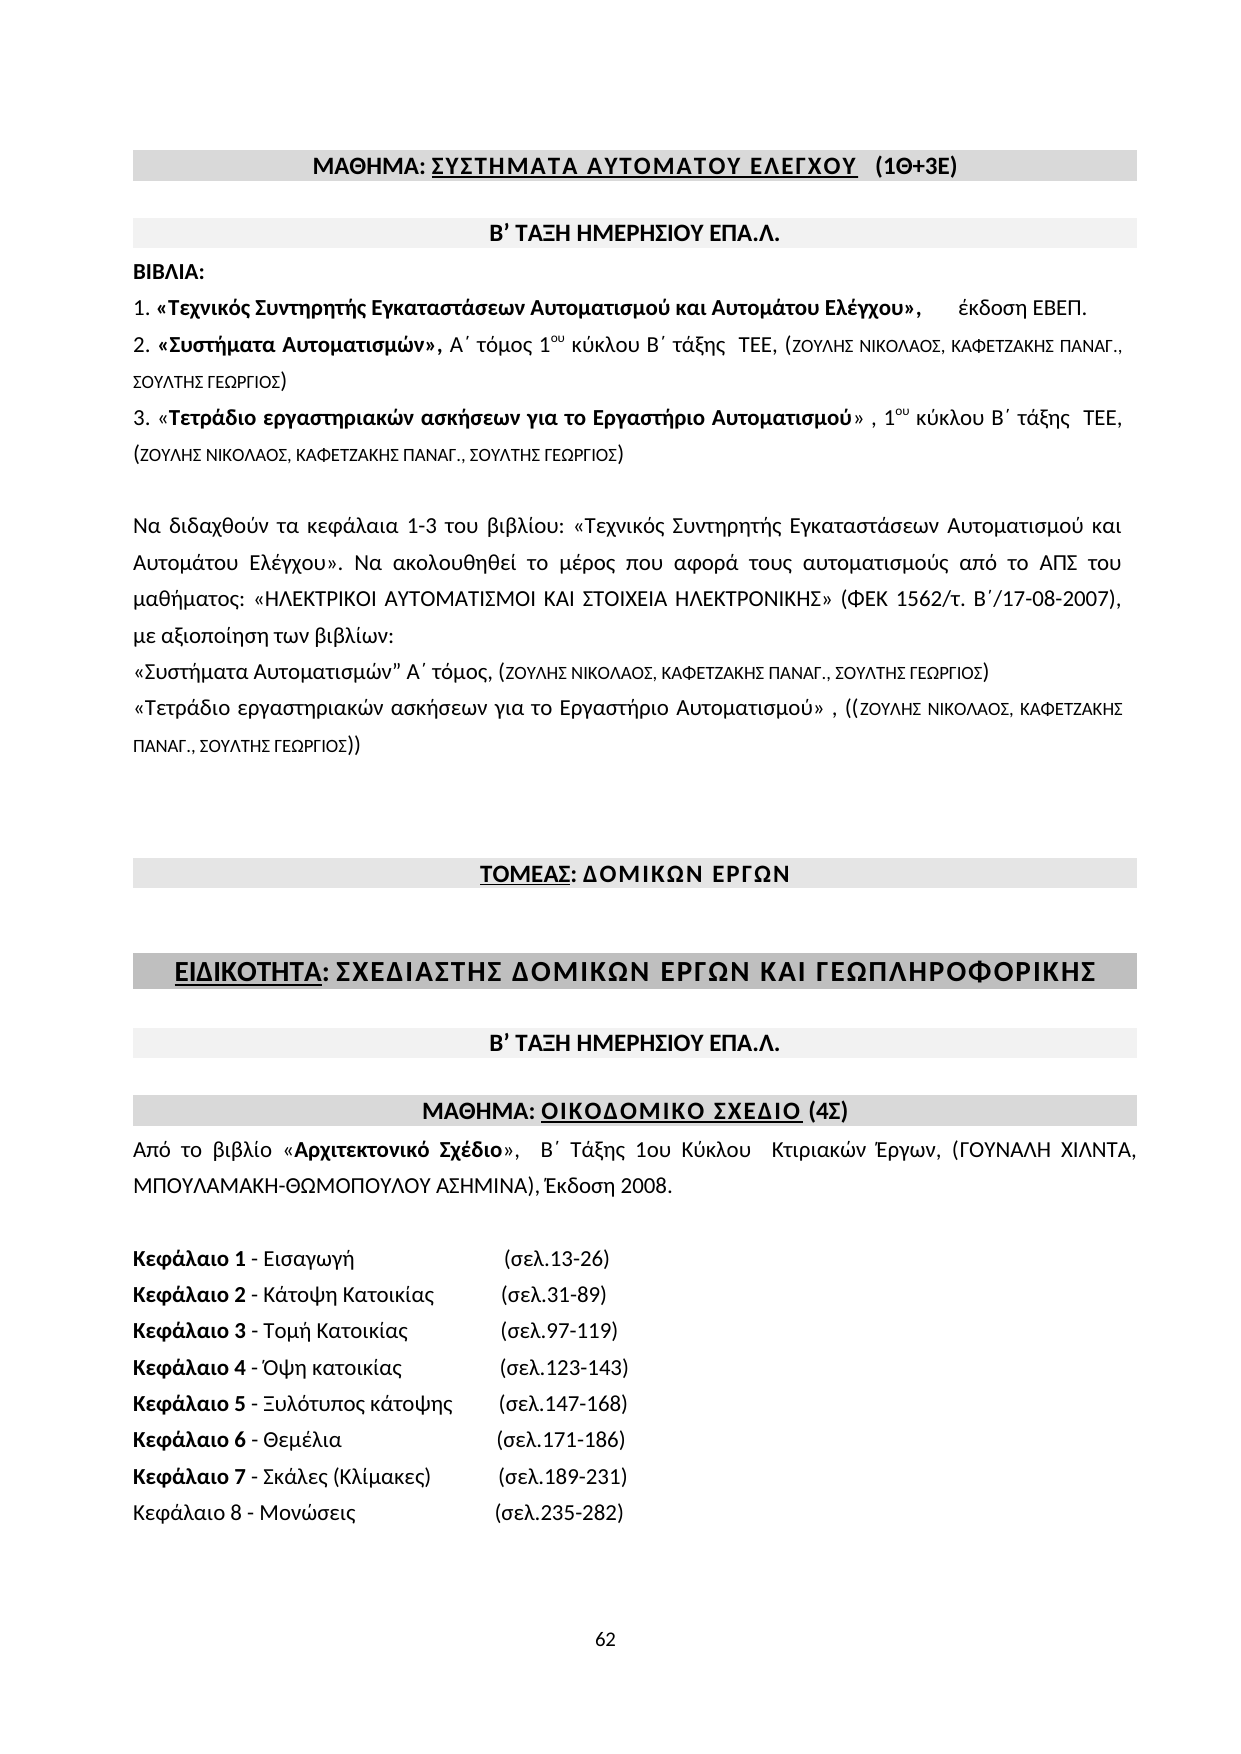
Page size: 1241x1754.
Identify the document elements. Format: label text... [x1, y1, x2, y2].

text ΜΑΘΗΜΑ: ΣΥΣΤΗΜΑΤΑ ΑΥΤΟΜΑΤΟΥ ΕΛΕΓΧΟΥ (1Θ+3Ε) [133, 150, 1137, 181]
text Κεφάλαιο 3 - Τομή Κατοικίας (σελ.97-119) [133, 1317, 1078, 1344]
text Κεφάλαιο 1 - Εισαγωγή (σελ.13-26) [133, 1244, 1078, 1272]
title Από το βιβλίο «Αρχιτεκτονικό Σχέδιο», Β΄ Τάξης 1ου Κύκλου Κτιριακών Έργων, (ΓΟΥΝΑΛΗ ΧΙΛΝΤΑ, ΜΠΟΥΛΑΜΑΚΗ-ΘΩΜΟΠΟΥΛΟΥ ΑΣΗΜΙΝΑ), Έκδοση 2008. [133, 1135, 1137, 1199]
text Κεφάλαιο 2 - Κάτοψη Κατοικίας (σελ.31-89) [133, 1280, 1078, 1308]
list 3. «Τετράδιο εργαστηριακών ασκήσεων για το Εργαστήριο Αυτοματισμού» , 1ου κύκλου Β΄ τάξης ΤΕΕ, (ΖΟΥΛΗΣ ΝΙΚΟΛΑΟΣ, ΚΑΦΕΤΖΑΚΗΣ ΠΑΝΑΓ., ΣΟΥΛΤΗΣ ΓΕΩΡΓΙΟΣ) [133, 403, 1123, 467]
list Nα διδαχθούν τα κεφάλαια 1-3 του βιβλίου: «Τεχνικός Συντηρητής Εγκαταστάσεων Αυτοματισμού και Αυτομάτου Ελέγχου». Να ακολουθηθεί το μέρος που αφορά τους αυτοματισμούς από το ΑΠΣ του μαθήματος: «ΗΛΕΚΤΡΙΚΟΙ ΑΥΤΟΜΑΤΙΣΜΟΙ ΚΑΙ ΣΤΟΙΧΕΙΑ ΗΛΕΚΤΡΟΝΙΚΗΣ» (ΦΕΚ 1562/τ. Β΄/17-08-2007), με αξιοποίηση των βιβλίων: [133, 512, 1123, 649]
text Β’ ΤΑΞΗ ΗΜΕΡΗΣΙΟΥ ΕΠΑ.Λ. [133, 218, 1137, 248]
text ΤΟΜΕΑΣ: ΔΟΜΙΚΩΝ ΕΡΓΩΝ [133, 858, 1137, 888]
list «Συστήματα Αυτοματισμών” Α΄ τόμος, (ΖΟΥΛΗΣ ΝΙΚΟΛΑΟΣ, ΚΑΦΕΤΖΑΚΗΣ ΠΑΝΑΓ., ΣΟΥΛΤΗΣ ΓΕΩΡΓΙΟΣ) [133, 657, 1123, 685]
list ΒΙΒΛΙΑ: [133, 257, 1123, 285]
text ΕΙΔΙΚΟΤΗΤΑ: ΣΧΕΔΙΑΣΤΗΣ ΔΟΜΙΚΩΝ ΈΡΓΩΝ ΚΑΙ ΓΕΩΠΛΗΡΟΦΟΡΙΚΗΣ [133, 953, 1137, 989]
list 1. «Τεχνικός Συντηρητής Εγκαταστάσεων Αυτοματισμού και Αυτομάτου Ελέγχου», έκδοση ΕΒΕΠ. [133, 293, 1123, 322]
text Κεφάλαιο 4 - Όψη κατοικίας (σελ.123-143) [133, 1353, 1078, 1381]
text Κεφάλαιο 8 - Μονώσεις (σελ.235-282) [133, 1498, 1078, 1526]
list 2. «Συστήματα Αυτοματισμών», Α΄ τόμος 1ου κύκλου Β΄ τάξης ΤΕΕ, (ΖΟΥΛΗΣ ΝΙΚΟΛΑΟΣ, ΚΑΦΕΤΖΑΚΗΣ ΠΑΝΑΓ., ΣΟΥΛΤΗΣ ΓΕΩΡΓΙΟΣ) [133, 330, 1123, 394]
text Κεφάλαιο 7 - Σκάλες (Κλίμακες) (σελ.189-231) [133, 1462, 1078, 1490]
text ΜΑΘΗΜΑ: ΟΙΚΟΔΟΜΙΚΟ ΣΧΕΔΙΟ (4Σ) [133, 1095, 1137, 1126]
list «Τετράδιο εργαστηριακών ασκήσεων για το Εργαστήριο Αυτοματισμού» , ((ΖΟΥΛΗΣ ΝΙΚΟΛΑΟΣ, ΚΑΦΕΤΖΑΚΗΣ ΠΑΝΑΓ., ΣΟΥΛΤΗΣ ΓΕΩΡΓΙΟΣ)) [133, 693, 1123, 758]
text Κεφάλαιο 6 - Θεμέλια (σελ.171-186) [133, 1426, 1078, 1454]
text Β’ ΤΑΞΗ ΗΜΕΡΗΣΙΟΥ ΕΠΑ.Λ. [133, 1028, 1137, 1058]
text Κεφάλαιο 5 - Ξυλότυπος κάτοψης (σελ.147-168) [133, 1389, 1078, 1417]
